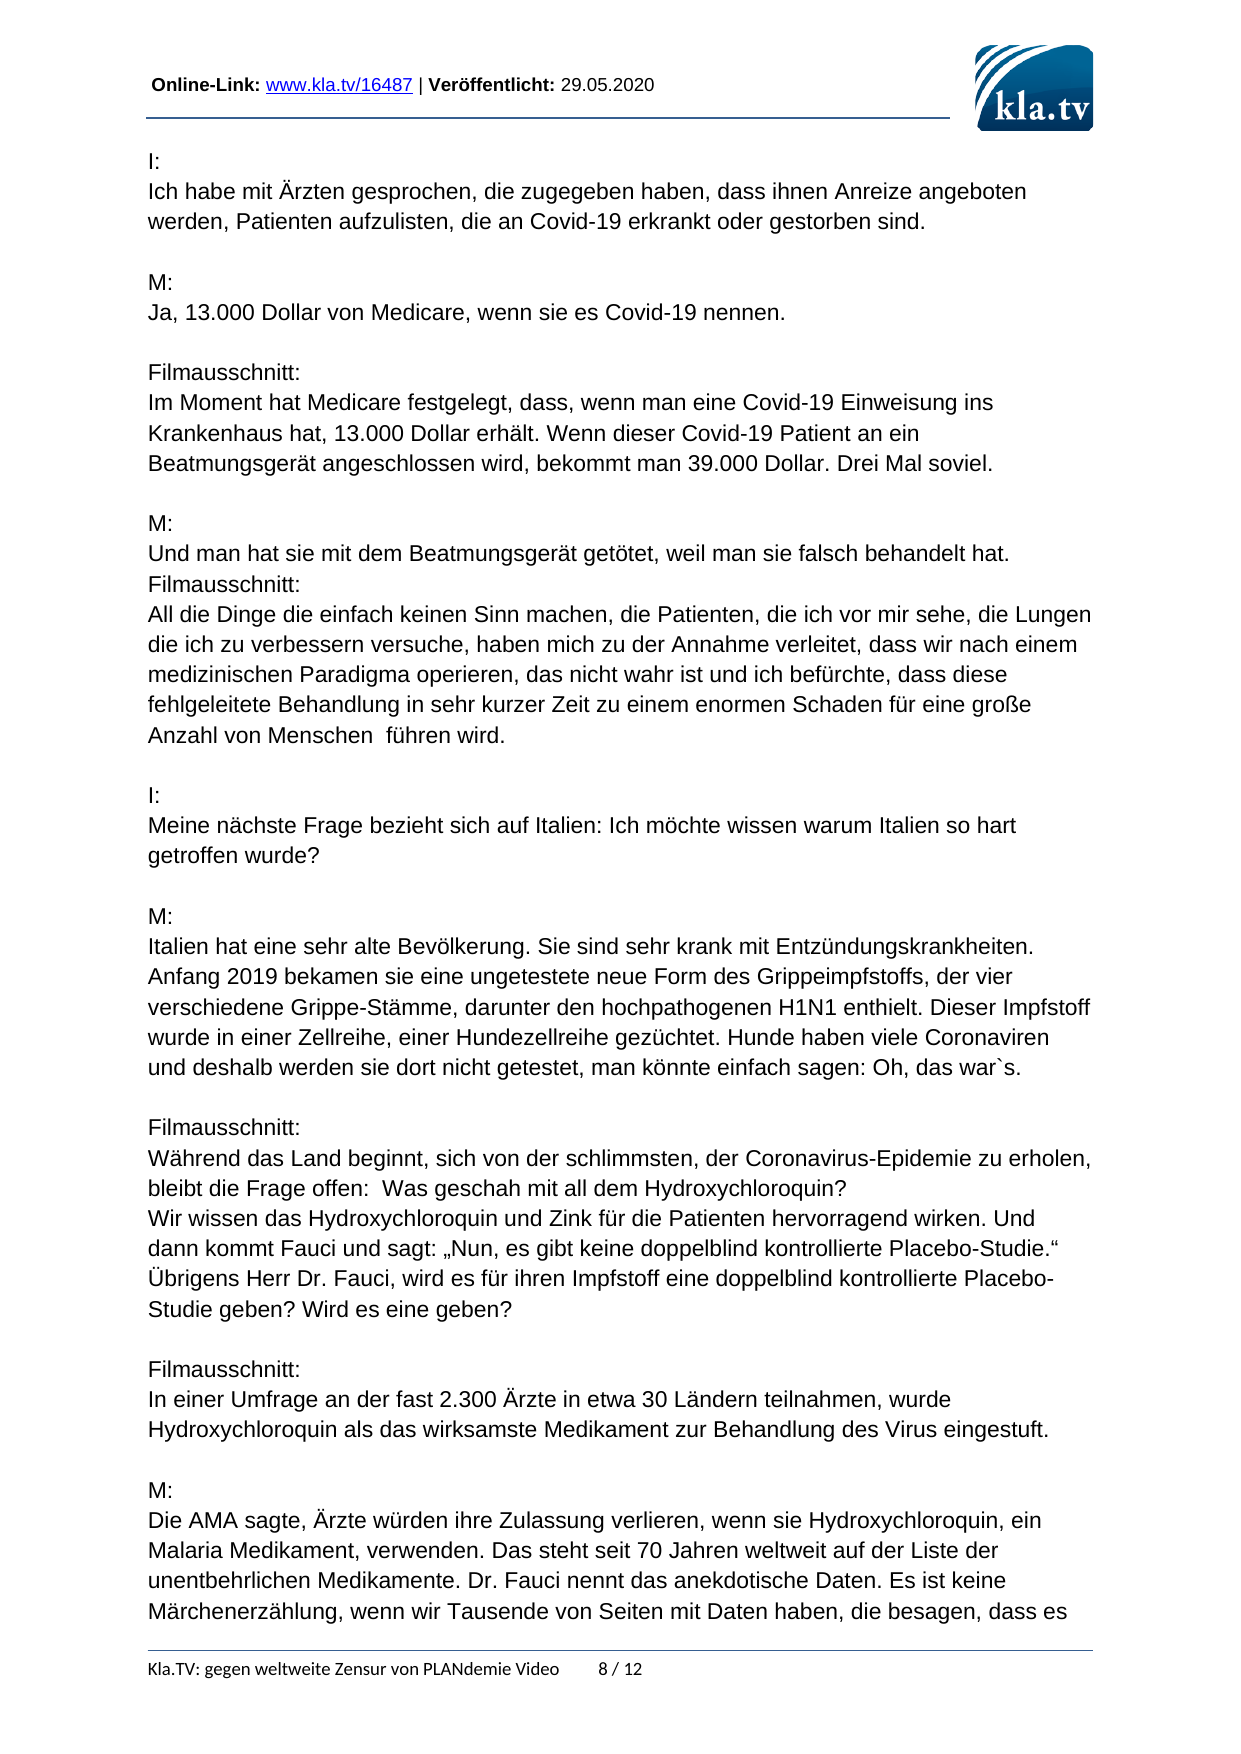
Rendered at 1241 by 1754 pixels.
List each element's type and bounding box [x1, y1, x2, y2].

text [148, 148, 1093, 1624]
